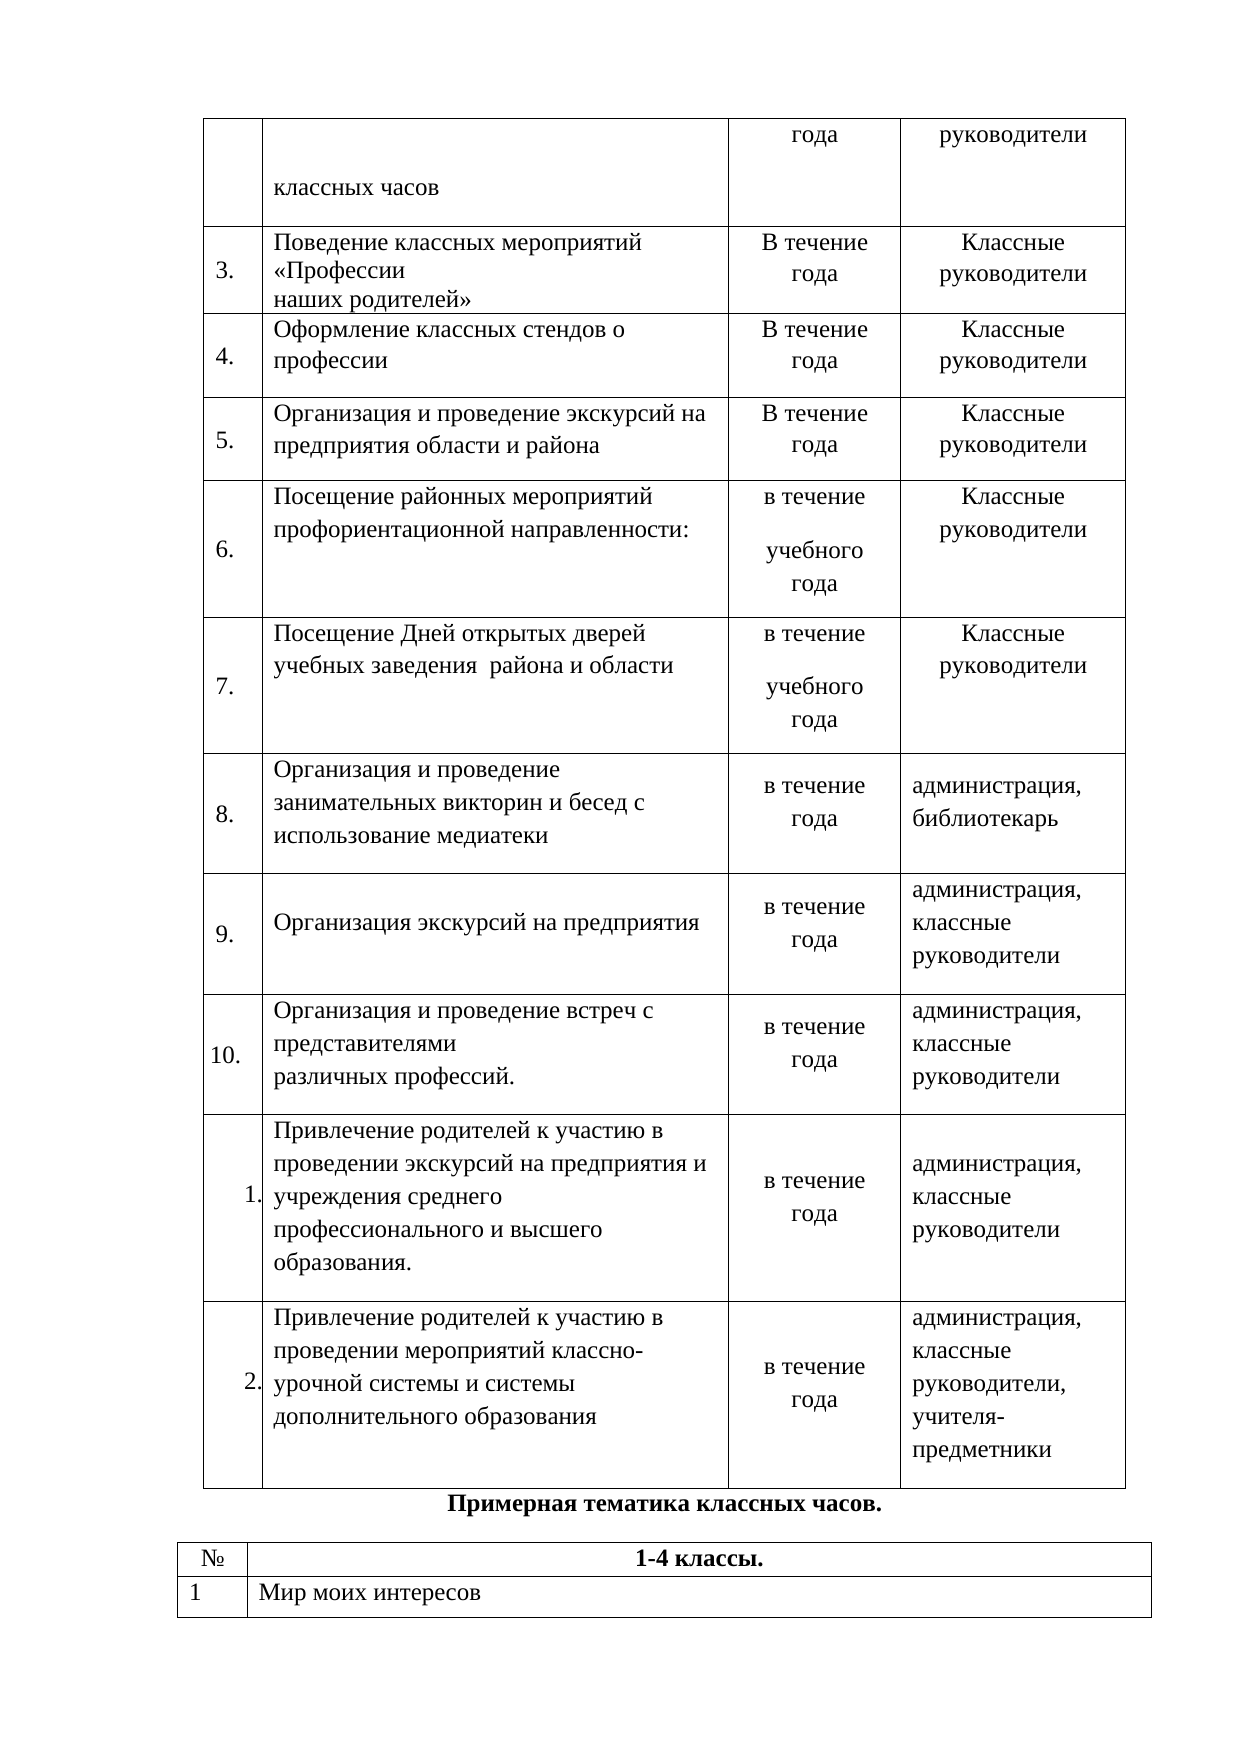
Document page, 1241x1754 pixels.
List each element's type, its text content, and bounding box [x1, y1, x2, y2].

table_cell Мир моих интересов [248, 1577, 1151, 1617]
text Примерная тематика классных часов. [177, 1488, 1152, 1517]
table_cell администрация, классные руководители, учителя-предметники [901, 1302, 1125, 1487]
table_cell Классные руководители [901, 481, 1125, 617]
table_cell в течение учебного года [729, 481, 900, 617]
table_cell [204, 119, 262, 226]
table_cell [204, 227, 262, 313]
table_cell Оформление классных стендов о профессии [263, 314, 728, 397]
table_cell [263, 119, 728, 226]
table_cell Классные руководители [901, 618, 1125, 753]
table_cell в течение года [729, 754, 900, 873]
table_cell Организация и проведение экскурсий на предприятия области и района [263, 398, 728, 480]
table_cell Поведение классных мероприятий «Профессии наших родителей» [263, 227, 728, 313]
table_cell [204, 481, 262, 617]
table_cell в течение года [729, 1302, 900, 1487]
table_cell администрация, библиотекарь [901, 754, 1125, 873]
table_cell в течение года [729, 874, 900, 994]
table_cell Организация и проведение занимательных викторин и бесед с использование медиатеки [263, 754, 728, 873]
table_cell В течение года [729, 227, 900, 313]
table_cell [204, 1302, 262, 1487]
table_cell [204, 618, 262, 753]
table_cell администрация, классные руководители [901, 1115, 1125, 1301]
table_cell [204, 1115, 262, 1301]
table_cell в течение года [729, 995, 900, 1114]
table_cell Посещение районных мероприятий профориентационной направленности: [263, 481, 728, 617]
table_cell Классные руководители [901, 227, 1125, 313]
table_cell 1 [178, 1577, 247, 1617]
table_cell В течение года [729, 119, 900, 226]
table_header № [178, 1543, 247, 1576]
table_cell [204, 398, 262, 480]
table_cell в течение года [729, 1115, 900, 1301]
table_cell В течение года [729, 398, 900, 480]
table_cell в течение учебного года [729, 618, 900, 753]
table_cell [204, 874, 262, 994]
table_cell Организация экскурсий на предприятия [263, 874, 728, 994]
table_cell Привлечение родителей к участию в проведении экскурсий на предприятия и учреждения среднего профессионального и высшего образования. [263, 1115, 728, 1301]
table_cell Посещение Дней открытых дверей учебных заведения района и области [263, 618, 728, 753]
table_cell Классные руководители [901, 314, 1125, 397]
table_cell Классные руководители [901, 398, 1125, 480]
table_cell [204, 995, 262, 1114]
table_cell Организация и проведение встреч с представителями различных профессий. [263, 995, 728, 1114]
table_cell администрация, классные руководители [901, 995, 1125, 1114]
table_cell В течение года [729, 314, 900, 397]
table_cell [204, 754, 262, 873]
table_cell Привлечение родителей к участию в проведении мероприятий классно-урочной системы и системы дополнительного образования [263, 1302, 728, 1487]
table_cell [901, 119, 1125, 226]
table_header 1-4 классы. [248, 1543, 1151, 1576]
table_cell [204, 314, 262, 397]
table_cell администрация, классные руководители [901, 874, 1125, 994]
